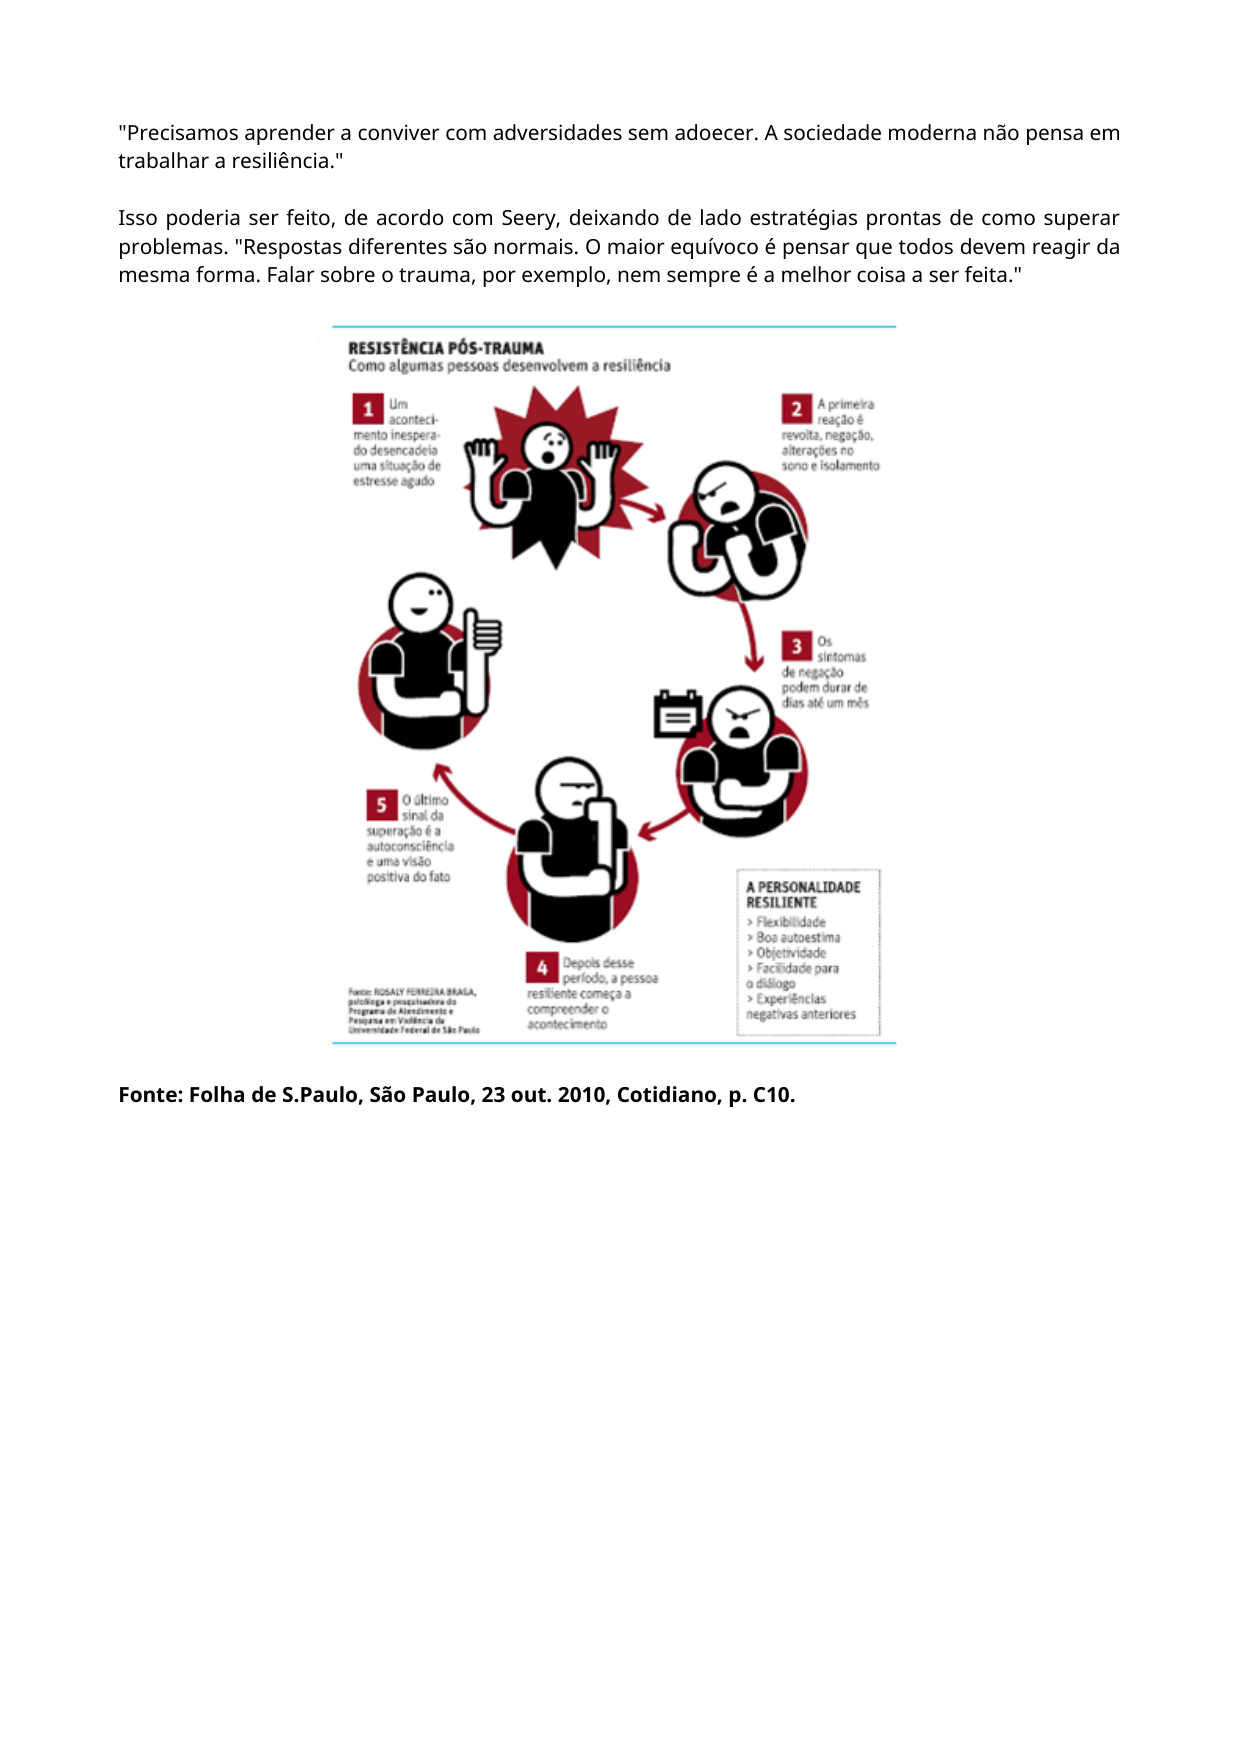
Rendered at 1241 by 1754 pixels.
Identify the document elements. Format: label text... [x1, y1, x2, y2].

text Isso poderia ser feito, de acordo com Seery, deixando de lado estratégias prontas de como superar problemas. "Respostas diferentes são normais. O maior equívoco é pensar que todos devem reagir da mesma forma. Falar sobre o trauma, por exemplo, nem sempre é a melhor coisa a ser feita." [118, 203, 1122, 289]
text "Precisamos aprender a conviver com adversidades sem adoecer. A sociedade moderna não pensa em trabalhar a resiliência." [118, 118, 1122, 175]
picture [317, 317, 923, 1052]
text Fonte: Folha de S.Paulo, São Paulo, 23 out. 2010, Cotidiano, p. C10. [118, 1080, 1122, 1108]
